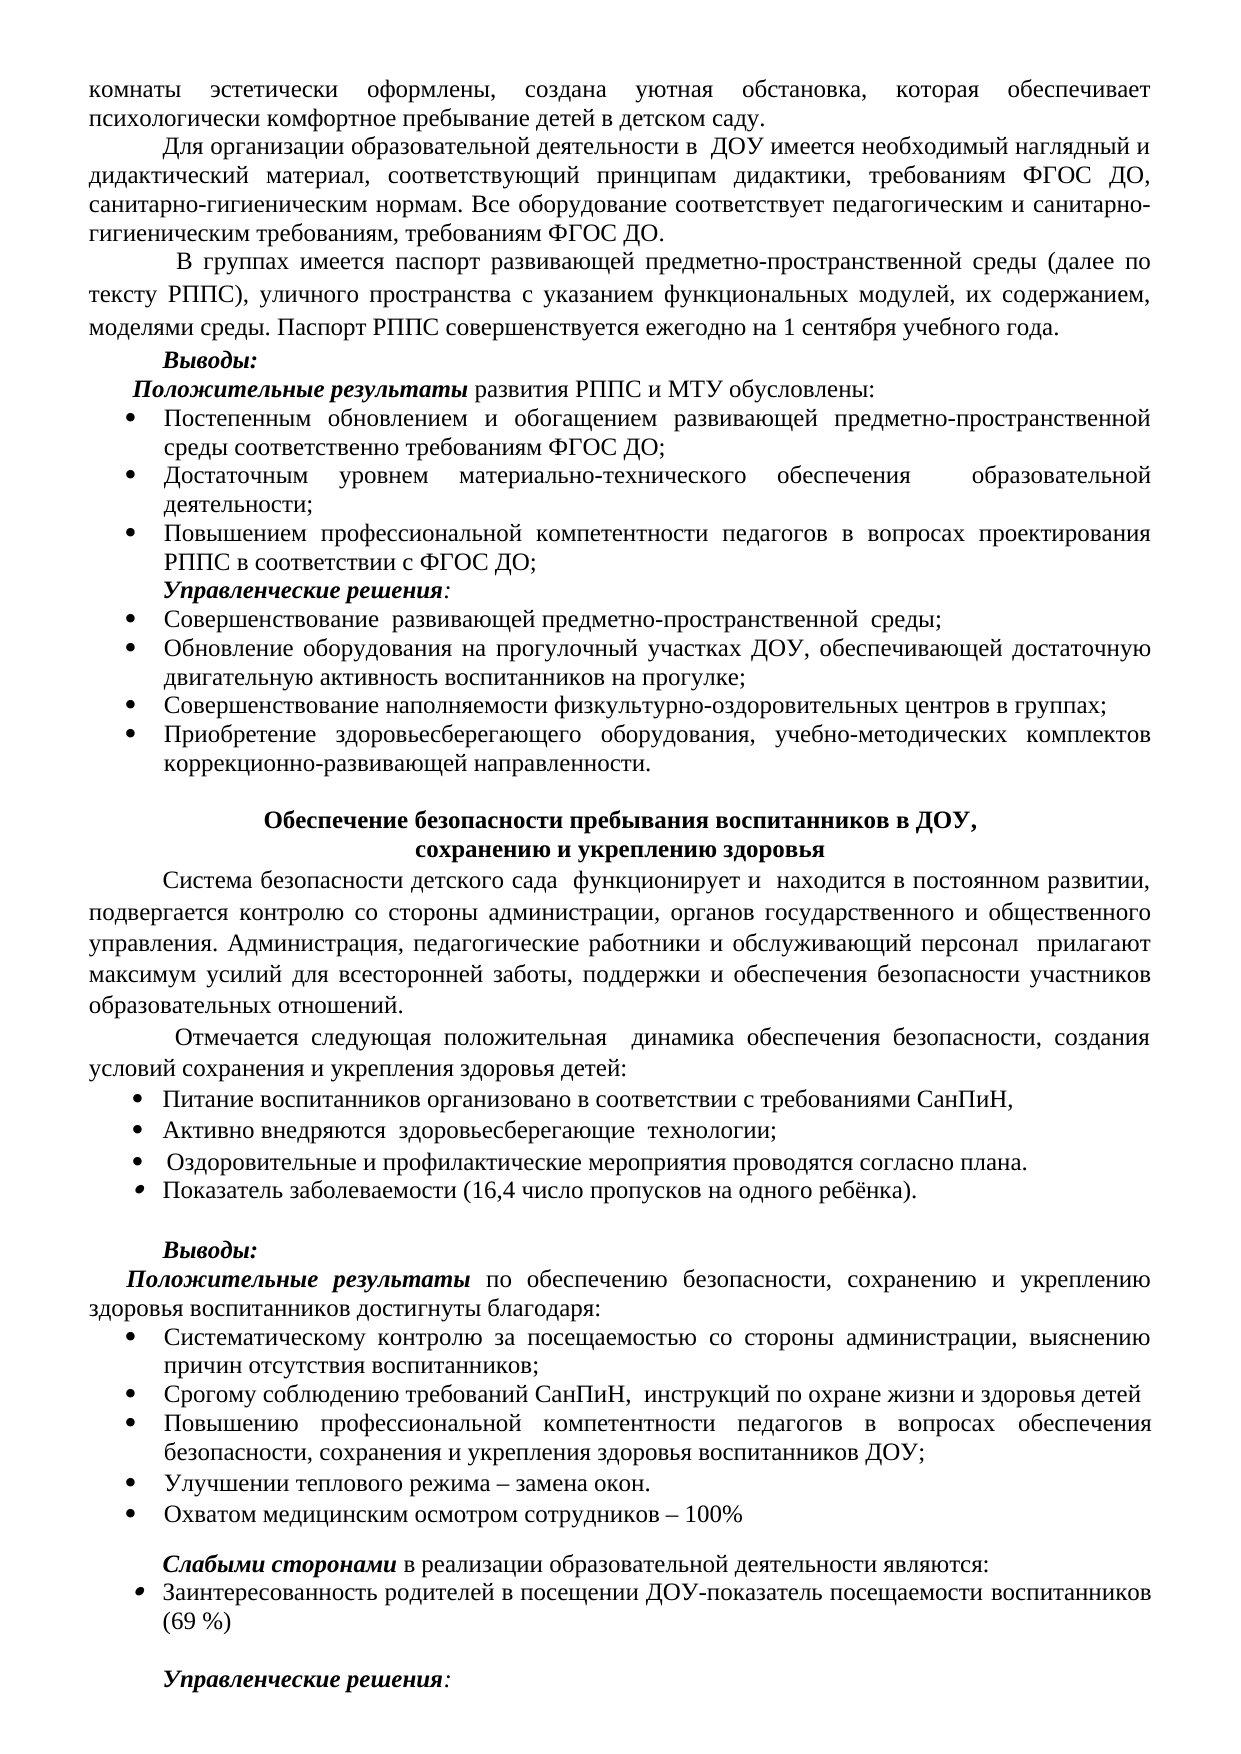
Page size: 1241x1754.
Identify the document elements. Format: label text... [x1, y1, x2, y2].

list Срогому соблюдению требований СанПиН, инструкций по охране жизни и здоровья детей [126, 1379, 1152, 1408]
list Охватом медицинским осмотром сотрудников – 100% [126, 1497, 1152, 1528]
text Слабыми сторонами в реализации образовательной деятельности являются: [89, 1549, 1152, 1577]
list Улучшении теплового режима – замена окон. [126, 1465, 1152, 1497]
list Оздоровительные и профилактические мероприятия проводятся согласно плана. [133, 1144, 1152, 1175]
text Положительные результаты развития РППС и МТУ обусловлены: [89, 374, 1152, 403]
text Выводы: [89, 1235, 1152, 1264]
list Показатель заболеваемости (16,4 число пропусков на одного ребёнка). [133, 1175, 1152, 1204]
list Приобретение здоровьесберегающего оборудования, учебно-методических комплектов коррекционно-развивающей направленности. [126, 719, 1152, 777]
list Постепенным обновлением и обогащением развивающей предметно-пространственной среды соответственно требованиям ФГОС ДО; [126, 403, 1152, 460]
list Совершенствование развивающей предметно-пространственной среды; [126, 604, 1152, 633]
list Заинтересованность родителей в посещении ДОУ-показатель посещаемости воспитанников (69 %) [133, 1577, 1152, 1635]
text Выводы: [89, 345, 1152, 374]
text Отмечается следующая положительная динамика обеспечения безопасности, создания условий сохранения и укрепления здоровья детей: [89, 1019, 1152, 1082]
text Система безопасности детского сада функционирует и находится в постоянном развитии, подвергается контролю со стороны администрации, органов государственного и общественного управления. Администрация, педагогические работники и обслуживающий персонал прилагают максимум усилий для всесторонней заботы, поддержки и обеспечения безопасности участников образовательных отношений. [89, 863, 1152, 1019]
list Повышению профессиональной компетентности педагогов в вопросах обеспечения безопасности, сохранения и укрепления здоровья воспитанников ДОУ; [126, 1408, 1152, 1465]
list Обновление оборудования на прогулочный участках ДОУ, обеспечивающей достаточную двигательную активность воспитанников на прогулке; [126, 633, 1152, 690]
list Питание воспитанников организовано в соответствии с требованиями СанПиН, [133, 1082, 1152, 1113]
list Систематическому контролю за посещаемостью со стороны администрации, выяснению причин отсутствия воспитанников; [126, 1322, 1152, 1379]
text Для организации образовательной деятельности в ДОУ имеется необходимый наглядный и дидактический материал, соответствующий принципам дидактики, требованиям ФГОС ДО, санитарно-гигиеническим нормам. Все оборудование соответствует педагогическим и санитарно-гигиеническим требованиям, требованиям ФГОС ДО. [89, 131, 1152, 246]
text сохранению и укреплению здоровья [89, 834, 1152, 863]
text Управленческие решения: [162, 1664, 1152, 1692]
list Достаточным уровнем материально-технического обеспечения образовательной деятельности; [126, 460, 1152, 518]
list Активно внедряются здоровьесберегающие технологии; [133, 1113, 1152, 1144]
text Положительные результаты по обеспечению безопасности, сохранению и укреплению здоровья воспитанников достигнуты благодаря: [89, 1264, 1152, 1322]
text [89, 74, 1152, 131]
text Управленческие решения: [89, 575, 1152, 604]
list Совершенствование наполняемости физкультурно-оздоровительных центров в группах; [126, 690, 1152, 719]
text Обеспечение безопасности пребывания воспитанников в ДОУ, [89, 805, 1152, 834]
list Повышением профессиональной компетентности педагогов в вопросах проектирования РППС в соответствии с ФГОС ДО; [126, 518, 1152, 575]
text В группах имеется паспорт развивающей предметно-пространственной среды (далее по тексту РППС), уличного пространства с указанием функциональных модулей, их содержанием, моделями среды. Паспорт РППС совершенствуется ежегодно на 1 сентября учебного года. [89, 246, 1152, 341]
